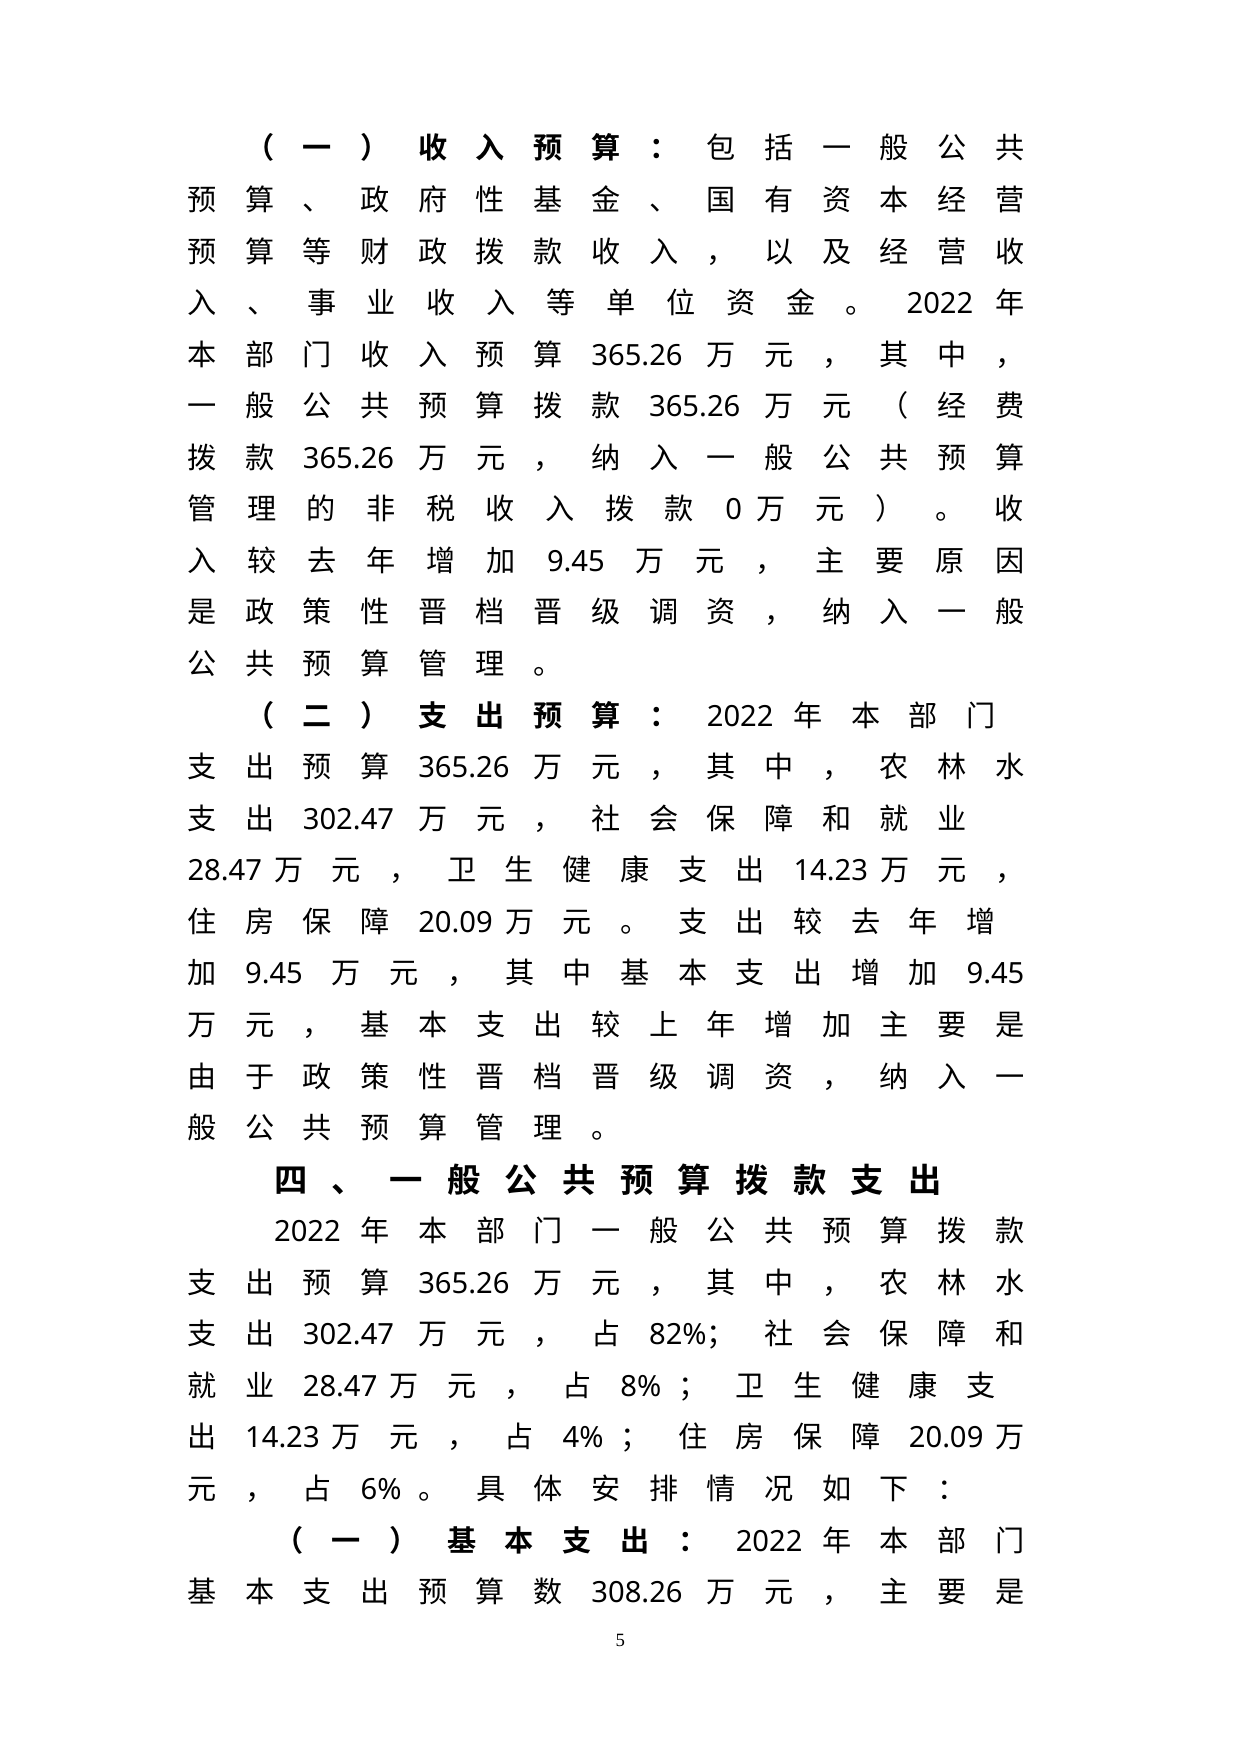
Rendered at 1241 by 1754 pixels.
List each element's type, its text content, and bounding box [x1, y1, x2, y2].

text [187, 1513, 1053, 1616]
text 2022年本部门一般公共预算拨款支出预算365.26万元，其中，农林水支出302.47万元，占82%；社会保障和就业28.47万元，占8%；卫生健康支出14.23万元，占4%；住房保障20.09万元，占6%。具体安排情况如下： [187, 1203, 1053, 1513]
text （二）支出预算：2022年本部门支出预算365.26万元，其中，农林水支出302.47万元，社会保障和就业28.47万元，卫生健康支出14.23万元，住房保障20.09万元。支出较去年增加9.45万元，其中基本支出增加9.45万元，基本支出较上年增加主要是由于政策性晋档晋级调资，纳入一般公共预算管理。 [187, 688, 1053, 1152]
text （一）收入预算：包括一般公共预算、政府性基金、国有资本经营预算等财政拨款收入，以及经营收入、事业收入等单位资金。2022年本部门收入预算365.26万元，其中，一般公共预算拨款365.26万元（经费拨款365.26万元，纳入一般公共预算管理的非税收入拨款0万元）。收入较去年增加9.45万元，主要原因是政策性晋档晋级调资，纳入一般公共预算管理。 [187, 120, 1053, 688]
text 四、一般公共预算拨款支出 [187, 1152, 1053, 1203]
